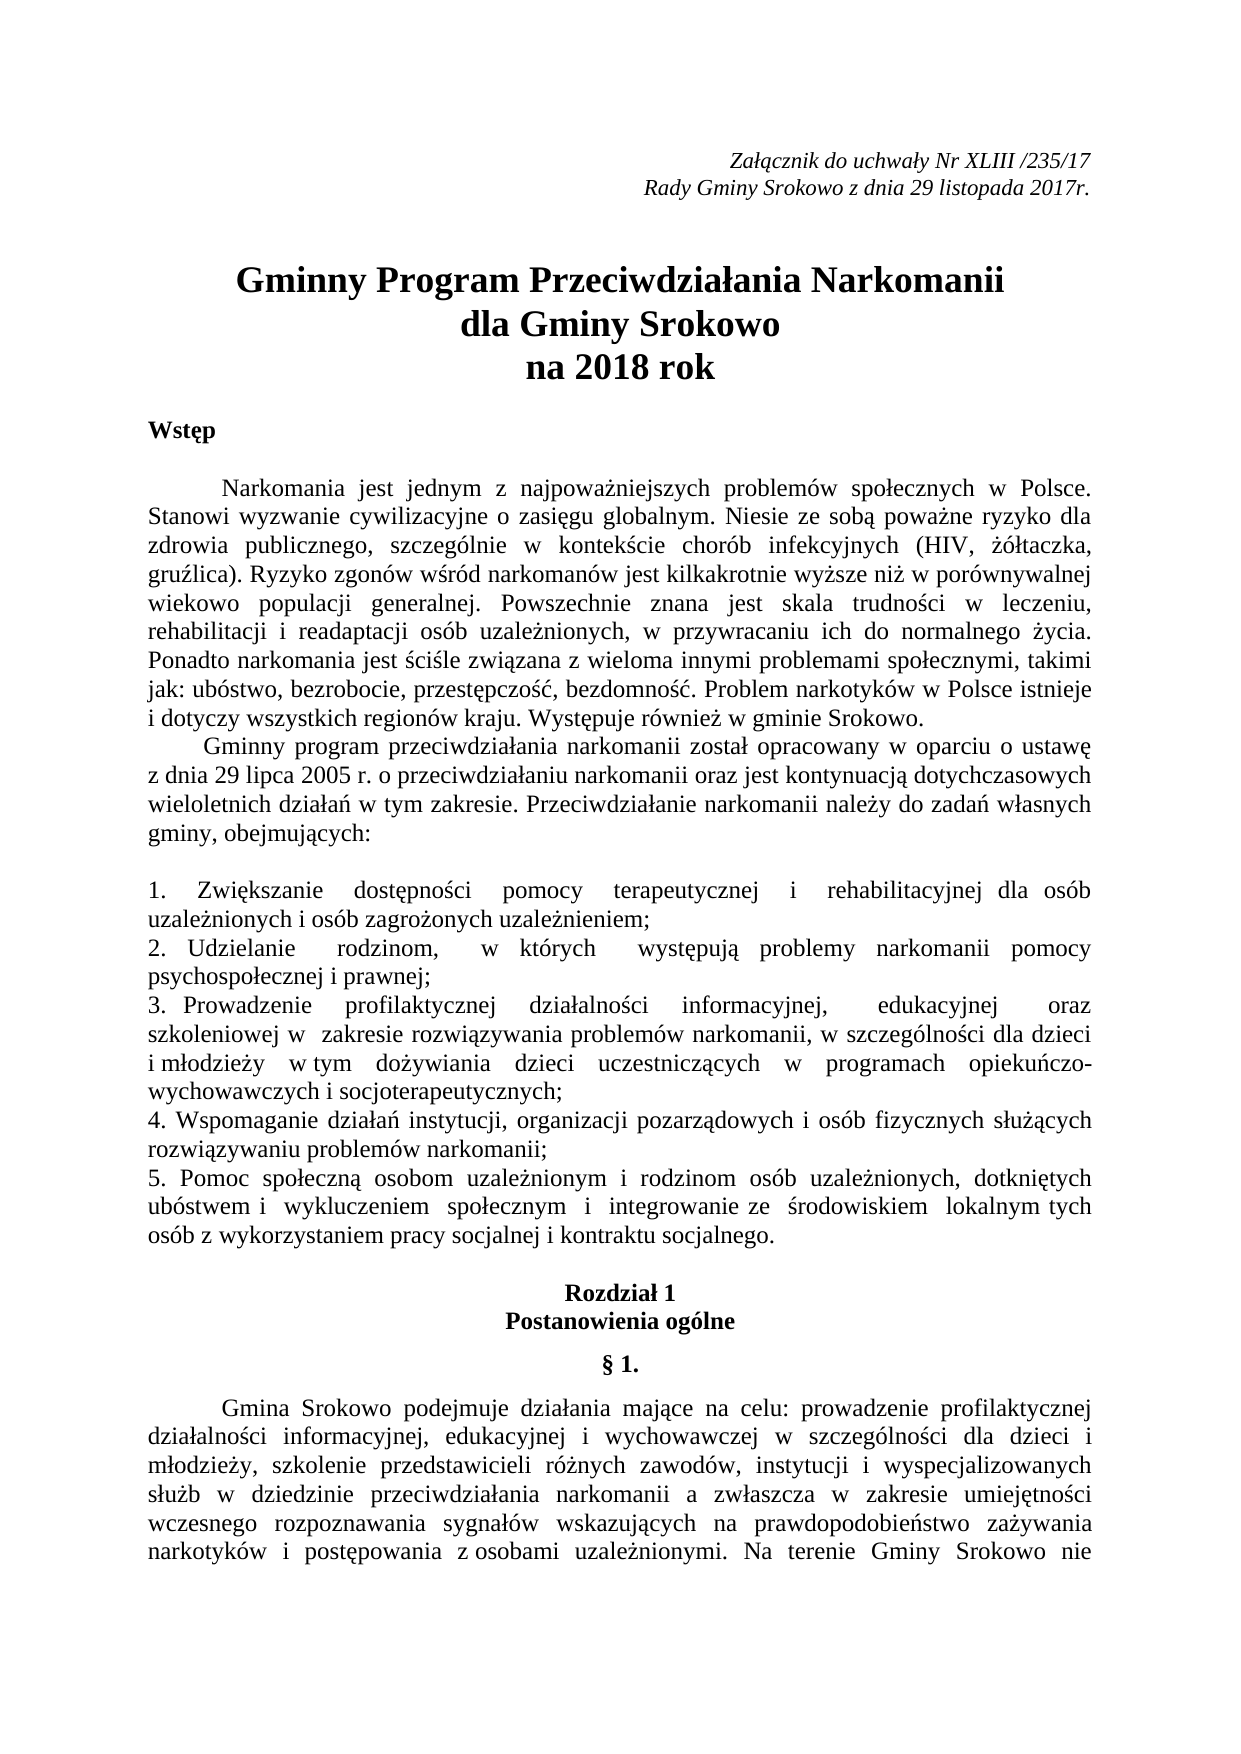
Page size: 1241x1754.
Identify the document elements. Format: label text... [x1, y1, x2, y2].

text § 1. [148, 1349, 1093, 1378]
text 3. Prowadzenie profilaktycznej działalności informacyjnej, edukacyjnej oraz szkoleniowej w zakresie rozwiązywania problemów narkomanii, w szczególności dla dzieci i młodzieży w tym dożywiania dzieci uczestniczących w programach opiekuńczo-wychowawczych i socjoterapeutycznych; [148, 990, 1093, 1105]
text dla Gminy Srokowo [148, 301, 1093, 344]
text Rozdział 1 [148, 1278, 1093, 1306]
text 1. Zwiększanie dostępności pomocy terapeutycznej i rehabilitacyjnej dla osób uzależnionych i osób zagrożonych uzależnieniem; [148, 875, 1093, 933]
text Załącznik do uchwały Nr XLIII /235/17 [148, 148, 1093, 174]
text na 2018 rok [148, 344, 1093, 387]
list Gminny Program Przeciwdziałania Narkomanii [148, 258, 1093, 301]
text 4. Wspomaganie działań instytucji, organizacji pozarządowych i osób fizycznych służących rozwiązywaniu problemów narkomanii; [148, 1105, 1093, 1163]
text Narkomania jest jednym z najpoważniejszych problemów społecznych w Polsce. Stanowi wyzwanie cywilizacyjne o zasięgu globalnym. Niesie ze sobą poważne ryzyko dla zdrowia publicznego, szczególnie w kontekście chorób infekcyjnych (HIV, żółtaczka, gruźlica). Ryzyko zgonów wśród narkomanów jest kilkakrotnie wyższe niż w porównywalnej wiekowo populacji generalnej. Powszechnie znana jest skala trudności w leczeniu, rehabilitacji i readaptacji osób uzależnionych, w przywracaniu ich do normalnego życia. Ponadto narkomania jest ściśle związana z wieloma innymi problemami społecznymi, takimi jak: ubóstwo, bezrobocie, przestępczość, bezdomność. Problem narkotyków w Polsce istnieje i dotyczy wszystkich regionów kraju. Występuje również w gminie Srokowo. [148, 473, 1093, 731]
text 2. Udzielanie rodzinom, w których występują problemy narkomanii pomocy psychospołecznej i prawnej; [148, 933, 1093, 990]
list Wstęp [148, 415, 1093, 444]
text Rady Gminy Srokowo z dnia 29 listopada 2017r. [148, 174, 1093, 200]
text Postanowienia ogólne [148, 1306, 1093, 1335]
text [148, 1393, 1093, 1565]
text 5. Pomoc społeczną osobom uzależnionym i rodzinom osób uzależnionych, dotkniętych ubóstwem i wykluczeniem społecznym i integrowanie ze środowiskiem lokalnym tych osób z wykorzystaniem pracy socjalnej i kontraktu socjalnego. [148, 1163, 1093, 1249]
text Gminny program przeciwdziałania narkomanii został opracowany w oparciu o ustawę z dnia 29 lipca 2005 r. o przeciwdziałaniu narkomanii oraz jest kontynuacją dotychczasowych wieloletnich działań w tym zakresie. Przeciwdziałanie narkomanii należy do zadań własnych gminy, obejmujących: [148, 731, 1093, 846]
